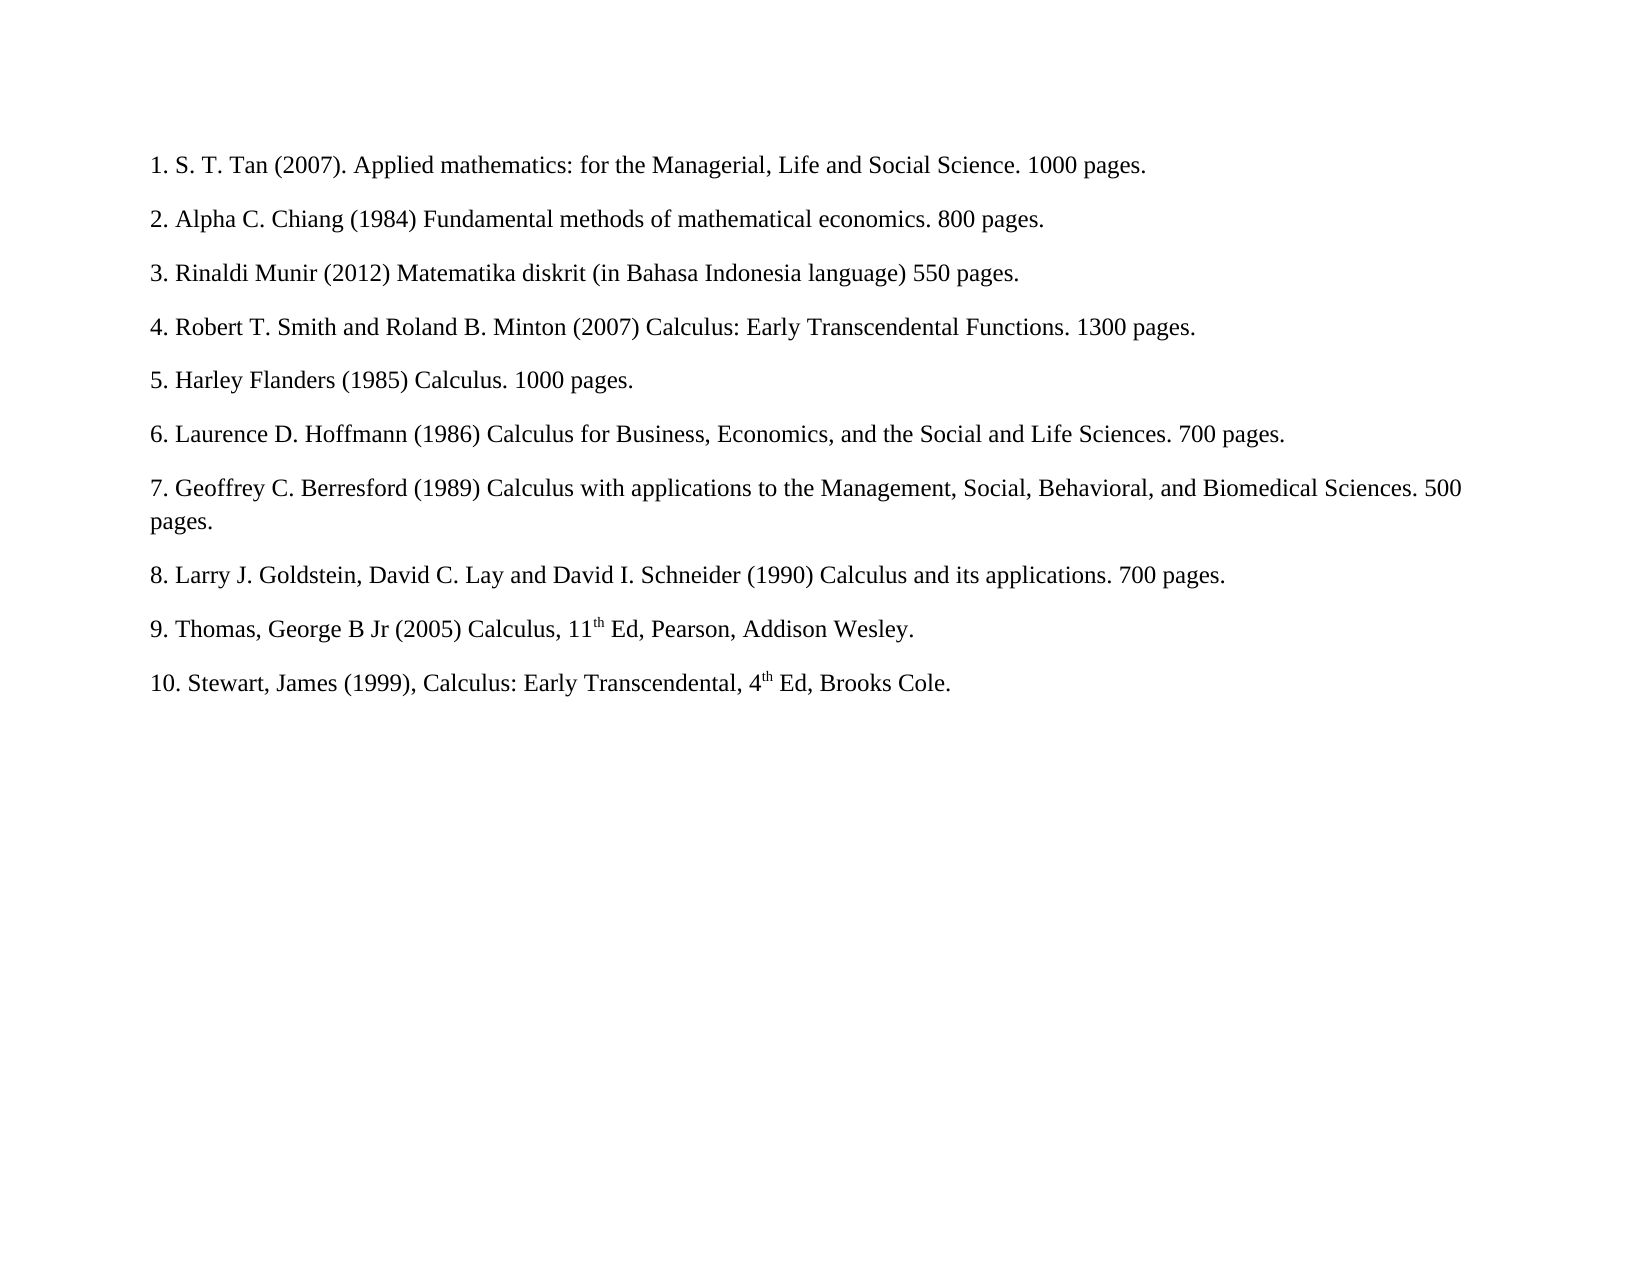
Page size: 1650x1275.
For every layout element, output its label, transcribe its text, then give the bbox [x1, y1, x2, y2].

text 2. Alpha C. Chiang (1984) Fundamental methods of mathematical economics. 800 pages. [150, 204, 1500, 233]
text 9. Thomas, George B Jr (2005) Calculus, 11th Ed, Pearson, Addison Wesley. [150, 614, 1500, 643]
text 3. Rinaldi Munir (2012) Matematika diskrit (in Bahasa Indonesia language) 550 pages. [150, 258, 1500, 286]
text 7. Geoffrey C. Berresford (1989) Calculus with applications to the Management, Social, Behavioral, and Biomedical Sciences. 500 pages. [150, 473, 1500, 535]
text 10. Stewart, James (1999), Calculus: Early Transcendental, 4th Ed, Brooks Cole. [150, 668, 1500, 696]
text 8. Larry J. Goldstein, David C. Lay and David I. Schneider (1990) Calculus and its applications. 700 pages. [150, 560, 1500, 589]
text 1. S. T. Tan (2007). Applied mathematics: for the Managerial, Life and Social Science. 1000 pages. [150, 150, 1500, 179]
text 4. Robert T. Smith and Roland B. Minton (2007) Calculus: Early Transcendental Functions. 1300 pages. [150, 312, 1500, 340]
text 6. Laurence D. Hoffmann (1986) Calculus for Business, Economics, and the Social and Life Sciences. 700 pages. [150, 419, 1500, 448]
text 5. Harley Flanders (1985) Calculus. 1000 pages. [150, 365, 1500, 394]
